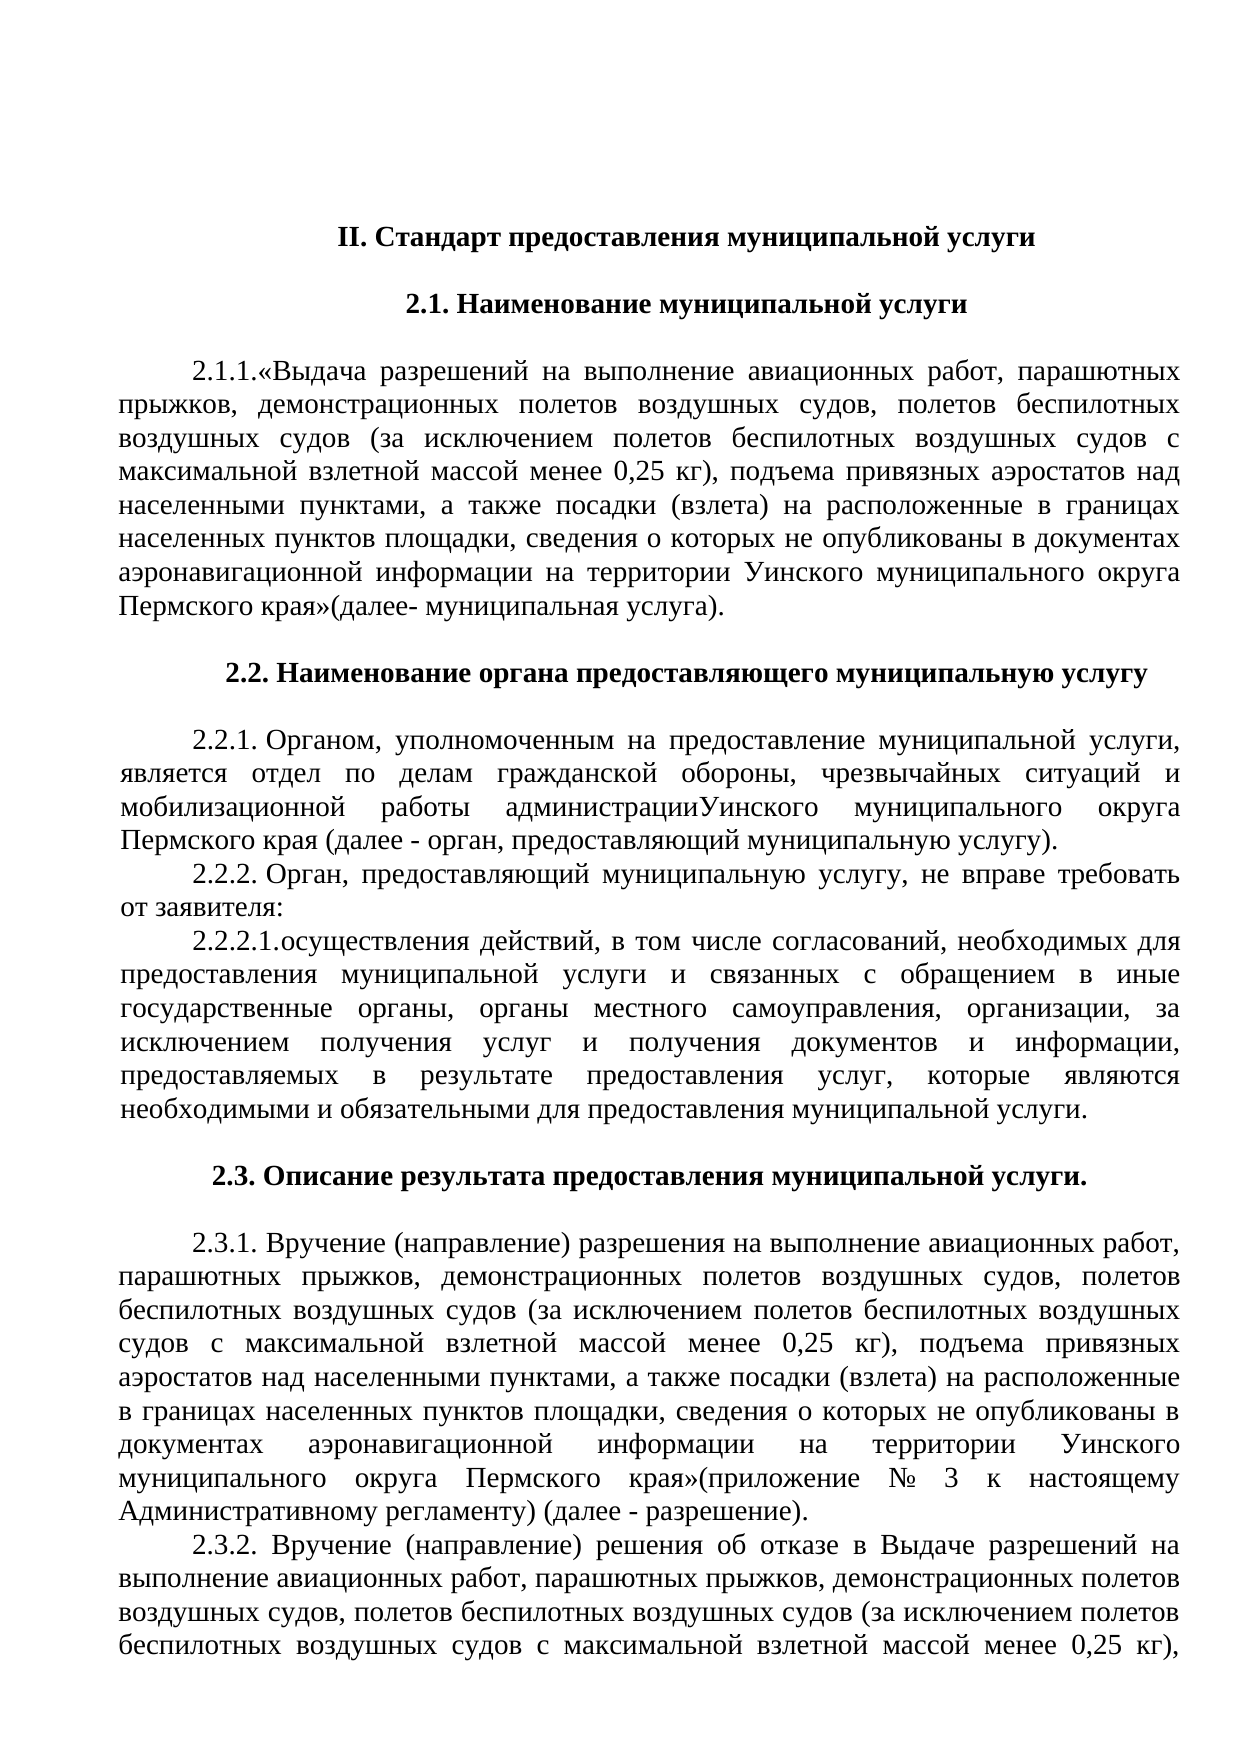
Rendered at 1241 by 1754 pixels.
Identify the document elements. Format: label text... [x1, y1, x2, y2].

text 2.3.1. Вручение (направление) разрешения на выполнение авиационных работ, парашютных прыжков, демонстрационных полетов воздушных судов, полетов беспилотных воздушных судов (за исключением полетов беспилотных воздушных судов с максимальной взлетной массой менее 0,25 кг), подъема привязных аэростатов над населенными пунктами, а также посадки (взлета) на расположенные в границах населенных пунктов площадки, сведения о которых не опубликованы в документах аэронавигационной информации на территории Уинского муниципального округа Пермского края»(приложение № 3 к настоящему Административному регламенту) (далее - разрешение). [118, 1225, 1181, 1527]
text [118, 1527, 1181, 1661]
text 2.2. Наименование органа предоставляющего муниципальную услугу [120, 655, 1181, 688]
text 2.3. Описание результата предоставления муниципальной услуги. [118, 1158, 1181, 1191]
text 2.1.1.«Выдача разрешений на выполнение авиационных работ, парашютных прыжков, демонстрационных полетов воздушных судов, полетов беспилотных воздушных судов (за исключением полетов беспилотных воздушных судов с максимальной взлетной массой менее 0,25 кг), подъема привязных аэростатов над населенными пунктами, а также посадки (взлета) на расположенные в границах населенных пунктов площадки, сведения о которых не опубликованы в документах аэронавигационной информации на территории Уинского муниципального округа Пермского края»(далее- муниципальная услуга). [118, 353, 1181, 621]
text 2.2.2.1. осуществления действий, в том числе согласований, необходимых для предоставления муниципальной услуги и связанных с обращением в иные государственные органы, органы местного самоуправления, организации, за исключением получения услуг и получения документов и информации, предоставляемых в результате предоставления услуг, которые являются необходимыми и обязательными для предоставления муниципальной услуги. [120, 923, 1181, 1124]
text 2.2.2. Орган, предоставляющий муниципальную услугу, не вправе требовать от заявителя: [120, 856, 1181, 923]
text 2.1. Наименование муниципальной услуги [120, 286, 1181, 319]
text 2.2.1. Органом, уполномоченным на предоставление муниципальной услуги, является отдел по делам гражданской обороны, чрезвычайных ситуаций и мобилизационной работы администрацииУинского муниципального округа Пермского края (далее - орган, предоставляющий муниципальную услугу). [120, 722, 1181, 856]
text II. Стандарт предоставления муниципальной услуги [120, 219, 1181, 252]
